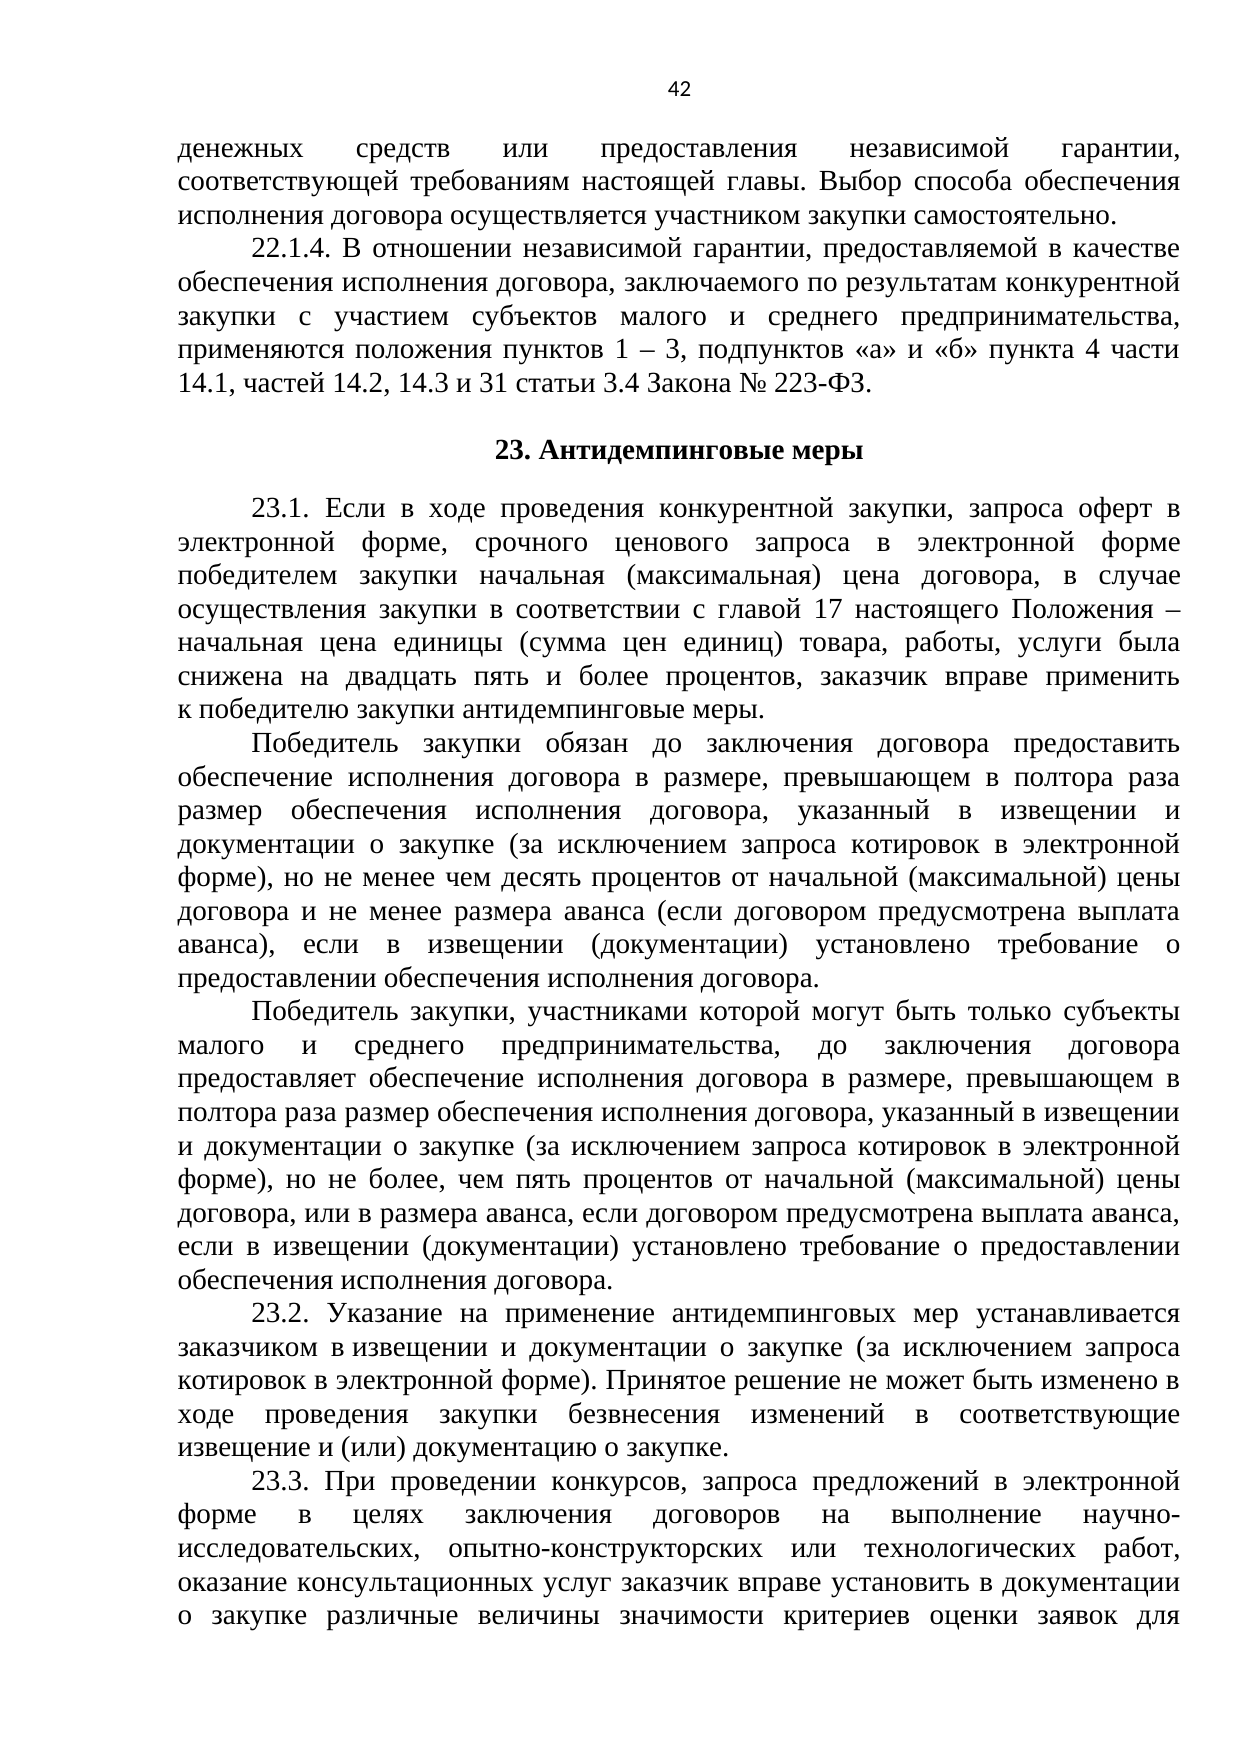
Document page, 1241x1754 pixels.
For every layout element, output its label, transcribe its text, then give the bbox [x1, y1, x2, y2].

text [177, 1463, 1181, 1631]
text 22.1.4. В отношении независимой гарантии, предоставляемой в качестве обеспечения исполнения договора, заключаемого по результатам конкурентной закупки с участием субъектов малого и среднего предпринимательства, применяются положения пунктов 1 – 3, подпунктов «а» и «б» пункта 4 части 14.1, частей 14.2, 14.3 и 31 статьи 3.4 Закона № 223-ФЗ. [177, 231, 1181, 398]
text Победитель закупки, участниками которой могут быть только субъекты малого и среднего предпринимательства, до заключения договора предоставляет обеспечение исполнения договора в размере, превышающем в полтора раза размер обеспечения исполнения договора, указанный в извещении и документации о закупке (за исключением запроса котировок в электронной форме), но не более, чем пять процентов от начальной (максимальной) цены договора, или в размера аванса, если договором предусмотрена выплата аванса, если в извещении (документации) установлено требование о предоставлении обеспечения исполнения договора. [177, 993, 1181, 1295]
list Если в ходе проведения конкурентной закупки, запроса оферт в электронной форме, срочного ценового запроса в электронной форме победителем закупки начальная (максимальная) цена договора, в случае осуществления закупки в соответствии с главой 17 настоящего Положения – начальная цена единицы (сумма цен единиц) товара, работы, услуги была снижена на двадцать пять и более процентов, заказчик вправе применить к победителю закупки антидемпинговые меры. [177, 490, 1181, 725]
text 23.2. Указание на применение антидемпинговых мер устанавливается заказчиком в извещении и документации о закупке (за исключением запроса котировок в электронной форме). Принятое решение не может быть изменено в ходе проведения закупки безвнесения изменений в соответствующие извещение и (или) документацию о закупке. [177, 1295, 1181, 1463]
text Победитель закупки обязан до заключения договора предоставить обеспечение исполнения договора в размере, превышающем в полтора раза размер обеспечения исполнения договора, указанный в извещении и документации о закупке (за исключением запроса котировок в электронной форме), но не менее чем десять процентов от начальной (максимальной) цены договора и не менее размера аванса (если договором предусмотрена выплата аванса), если в извещении (документации) установлено требование о предоставлении обеспечения исполнения договора. [177, 725, 1181, 993]
subtitle 23. Антидемпинговые меры [177, 432, 1181, 465]
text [177, 130, 1181, 231]
